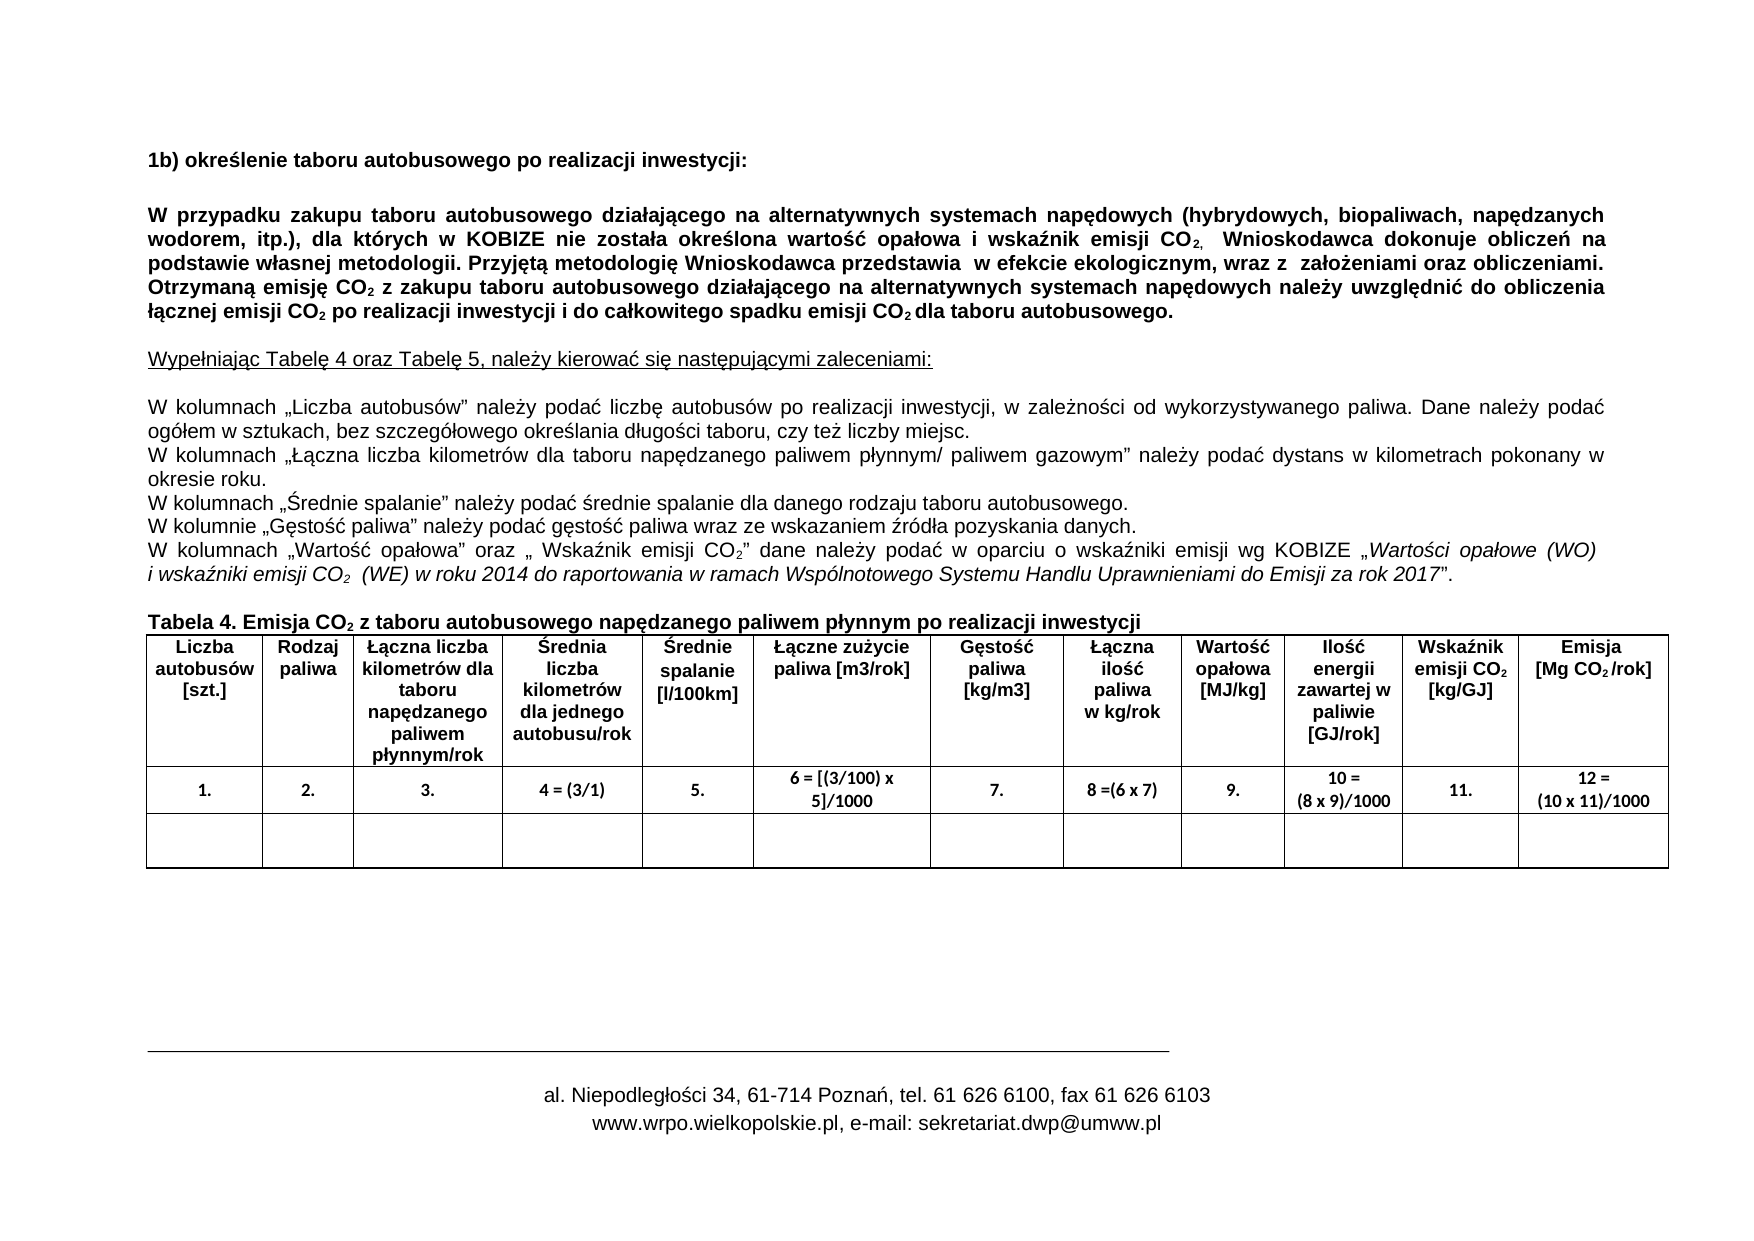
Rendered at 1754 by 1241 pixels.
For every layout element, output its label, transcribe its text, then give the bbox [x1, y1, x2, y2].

text W kolumnie „Gęstość paliwa” należy podać gęstość paliwa wraz ze wskazaniem źródła pozyskania danych. [148, 514, 1606, 538]
table_cell [931, 814, 1063, 867]
text W kolumnach „Liczba autobusów” należy podać liczbę autobusów po realizacji inwestycji, w zależności od wykorzystywanego paliwa. Dane należy podać ogółem w sztukach, bez szczegółowego określania długości taboru, czy też liczby miejsc. [148, 394, 1606, 442]
table_header Wartość opałowa [MJ/kg] [1182, 636, 1284, 766]
table_cell [263, 814, 353, 867]
text Tabela 4. Emisja CO2 z taboru autobusowego napędzanego paliwem płynnym po realizacji inwestycji [148, 610, 1606, 634]
table_cell 2. [263, 767, 353, 812]
table_cell 7. [931, 767, 1063, 812]
table_cell [503, 814, 642, 867]
table_cell 4 = (3/1) [503, 767, 642, 812]
table_cell [643, 814, 753, 867]
table_header Łączna ilość paliwa w kg/rok [1064, 636, 1181, 766]
table_header Rodzaj paliwa [263, 636, 353, 766]
table_header Gęstość paliwa [kg/m3] [931, 636, 1063, 766]
text 1b) określenie taboru autobusowego po realizacji inwestycji: [148, 148, 1606, 172]
table_cell 11. [1403, 767, 1518, 812]
table_cell 10 = (8 x 9)/1000 [1285, 767, 1402, 812]
table_cell [1182, 814, 1284, 867]
table_header Liczba autobusów [szt.] [147, 636, 262, 766]
table_cell [1285, 814, 1402, 867]
table_cell 9. [1182, 767, 1284, 812]
table_cell [147, 814, 262, 867]
table_header Łączna liczba kilometrów dla taboru napędzanego paliwem płynnym/rok [354, 636, 502, 766]
table_cell 5. [643, 767, 753, 812]
table_header Wskaźnik emisji CO2 [kg/GJ] [1403, 636, 1518, 766]
text Wypełniając Tabelę 4 oraz Tabelę 5, należy kierować się następującymi zaleceniami: [148, 347, 1606, 371]
text W kolumnach „Wartość opałowa” oraz „ Wskaźnik emisji CO2” dane należy podać w oparciu o wskaźniki emisji wg KOBIZE „Wartości opałowe (WO) i wskaźniki emisji CO2 (WE) w roku 2014 do raportowania w ramach Wspólnotowego Systemu Handlu Uprawnieniami do Emisji za rok 2017”. [148, 538, 1606, 586]
text W kolumnach „Łączna liczba kilometrów dla taboru napędzanego paliwem płynnym/ paliwem gazowym” należy podać dystans w kilometrach pokonany w okresie roku. [148, 442, 1606, 490]
table_header Średnie spalanie [l/100km] [643, 636, 753, 766]
table_cell 3. [354, 767, 502, 812]
table_cell 1. [147, 767, 262, 812]
table_cell [1064, 814, 1181, 867]
table_header Średnia liczba kilometrów dla jednego autobusu/rok [503, 636, 642, 766]
table_cell 6 = [(3/100) x 5]/1000 [754, 767, 930, 812]
table_header Emisja [Mg CO2 /rok] [1519, 636, 1668, 766]
table_header Łączne zużycie paliwa [m3/rok] [754, 636, 930, 766]
table_cell [1403, 814, 1518, 867]
table_header Ilość energii zawartej w paliwie [GJ/rok] [1285, 636, 1402, 766]
table_cell [354, 814, 502, 867]
text W kolumnach „Średnie spalanie” należy podać średnie spalanie dla danego rodzaju taboru autobusowego. [148, 490, 1606, 514]
table_cell [1519, 814, 1668, 867]
table_cell 8 =(6 x 7) [1064, 767, 1181, 812]
table_cell 12 = (10 x 11)/1000 [1519, 767, 1668, 812]
table_cell [754, 814, 930, 867]
text W przypadku zakupu taboru autobusowego działającego na alternatywnych systemach napędowych (hybrydowych, biopaliwach, napędzanych wodorem, itp.), dla których w KOBIZE nie została określona wartość opałowa i wskaźnik emisji CO2, Wnioskodawca dokonuje obliczeń na podstawie własnej metodologii. Przyjętą metodologię Wnioskodawca przedstawia w efekcie ekologicznym, wraz z założeniami oraz obliczeniami. Otrzymaną emisję CO2 z zakupu taboru autobusowego działającego na alternatywnych systemach napędowych należy uwzględnić do obliczenia łącznej emisji CO2 po realizacji inwestycji i do całkowitego spadku emisji CO2 dla taboru autobusowego. [148, 203, 1606, 323]
